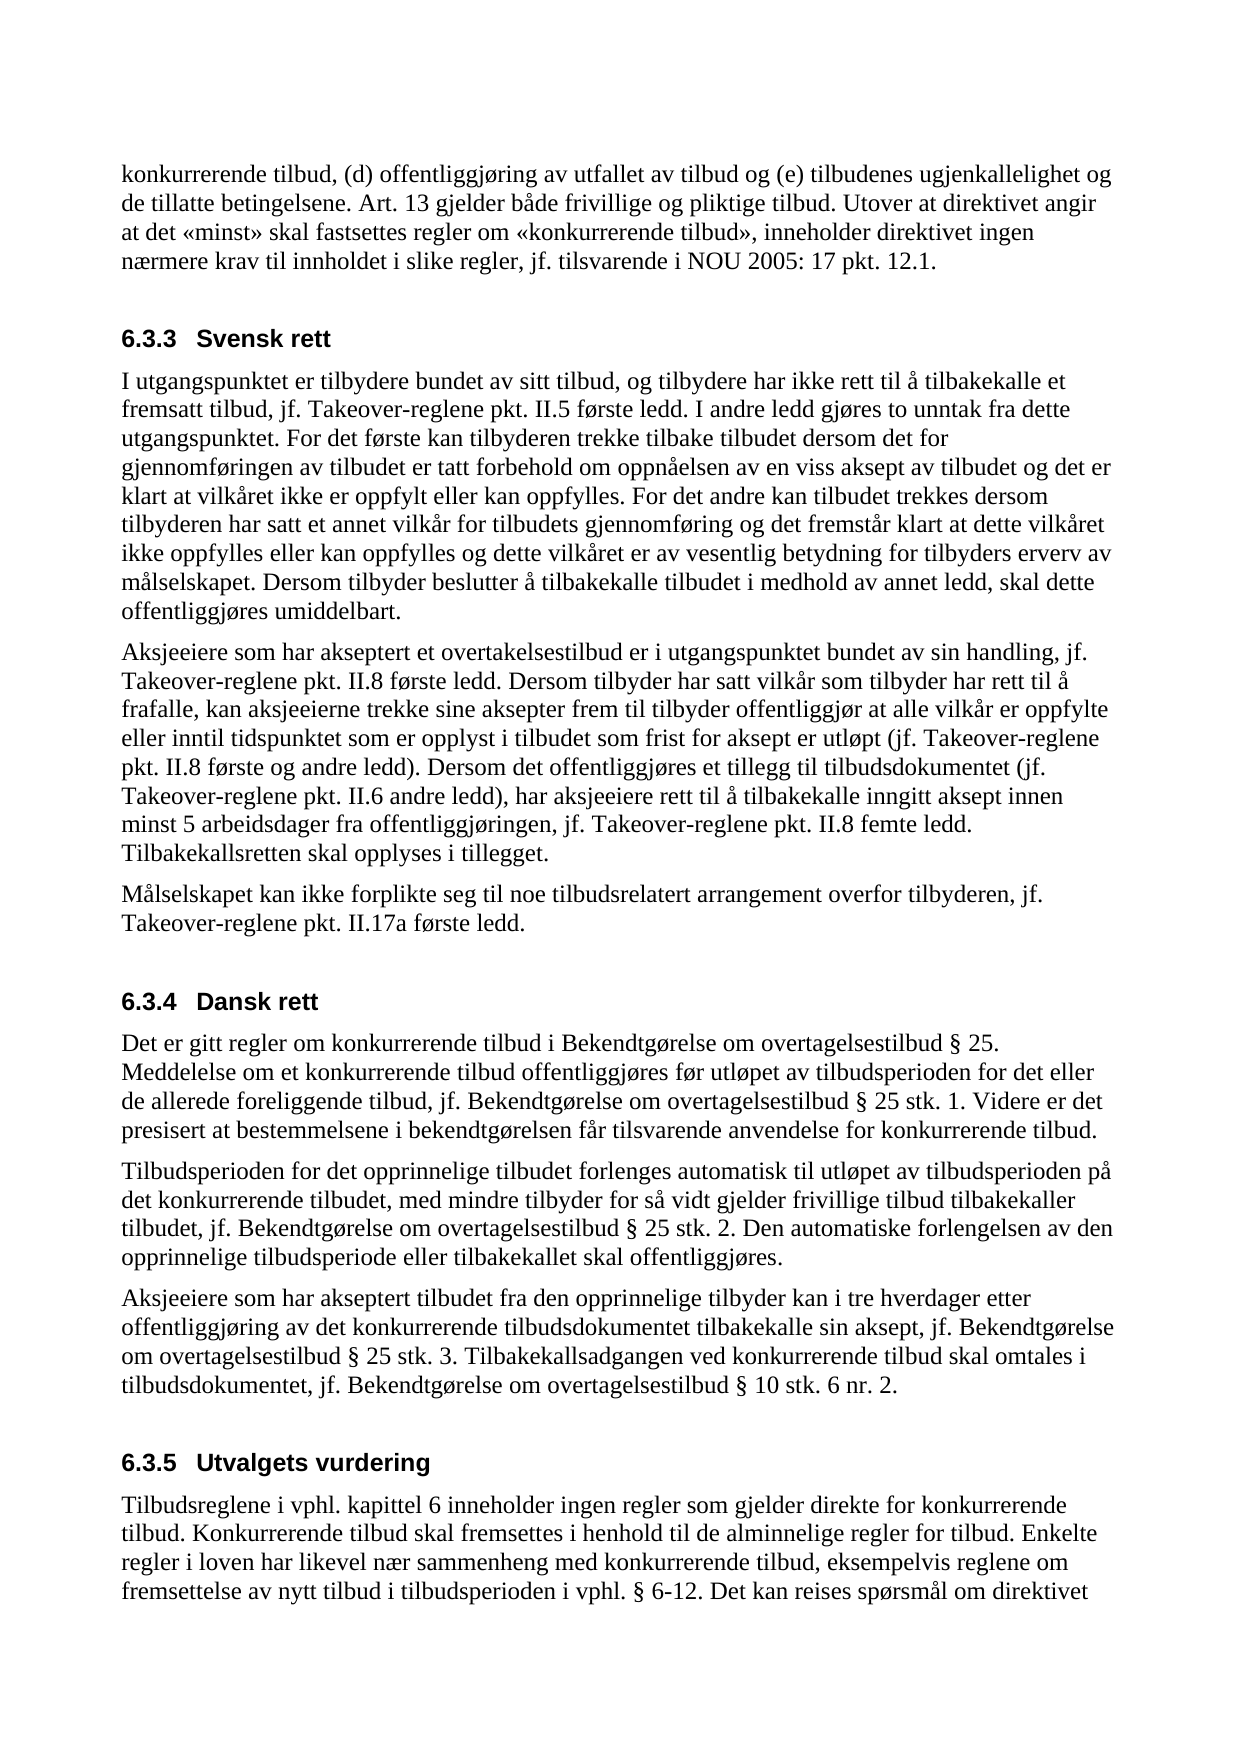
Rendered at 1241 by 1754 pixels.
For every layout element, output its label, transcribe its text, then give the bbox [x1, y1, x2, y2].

text Aksjeeiere som har akseptert tilbudet fra den opprinnelige tilbyder kan i tre hverdager etter offentliggjøring av det konkurrerende tilbudsdokumentet tilbakekalle sin aksept, jf. Bekendtgørelse om overtagelsestilbud § 25 stk. 3. Tilbakekallsadgangen ved konkurrerende tilbud skal omtales i tilbudsdokumentet, jf. Bekendtgørelse om overtagelsestilbud § 10 stk. 6 nr. 2. [121, 1283, 1119, 1398]
text Det er gitt regler om konkurrerende tilbud i Bekendtgørelse om overtagelsestilbud § 25. Meddelelse om et konkurrerende tilbud offentliggjøres før utløpet av tilbudsperioden for det eller de allerede foreliggende tilbud, jf. Bekendtgørelse om overtagelsestilbud § 25 stk. 1. Videre er det presisert at bestemmelsene i bekendtgørelsen får tilsvarende anvendelse for konkurrerende tilbud. [121, 1028, 1119, 1143]
subtitle Dansk rett [121, 987, 1119, 1016]
subtitle Utvalgets vurdering [121, 1448, 1119, 1477]
subtitle Svensk rett [121, 324, 1119, 353]
text Målselskapet kan ikke forplikte seg til noe tilbudsrelatert arrangement overfor tilbyderen, jf. Takeover-reglene pkt. II.17a første ledd. [121, 879, 1119, 937]
text Aksjeeiere som har akseptert et overtakelsestilbud er i utgangspunktet bundet av sin handling, jf. Takeover-reglene pkt. II.8 første ledd. Dersom tilbyder har satt vilkår som tilbyder har rett til å frafalle, kan aksjeeierne trekke sine aksepter frem til tilbyder offentliggjør at alle vilkår er oppfylte eller inntil tidspunktet som er opplyst i tilbudet som frist for aksept er utløpt (jf. Takeover-reglene pkt. II.8 første og andre ledd). Dersom det offentliggjøres et tillegg til tilbudsdokumentet (jf. Takeover-reglene pkt. II.6 andre ledd), har aksjeeiere rett til å tilbakekalle inngitt aksept innen minst 5 arbeidsdager fra offentliggjøringen, jf. Takeover-reglene pkt. II.8 femte ledd. Tilbakekallsretten skal opplyses i tillegget. [121, 637, 1119, 867]
text Tilbudsperioden for det opprinnelige tilbudet forlenges automatisk til utløpet av tilbudsperioden på det konkurrerende tilbudet, med mindre tilbyder for så vidt gjelder frivillige tilbud tilbakekaller tilbudet, jf. Bekendtgørelse om overtagelsestilbud § 25 stk. 2. Den automatiske forlengelsen av den opprinnelige tilbudsperiode eller tilbakekallet skal offentliggjøres. [121, 1156, 1119, 1271]
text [121, 1490, 1119, 1605]
text I utgangspunktet er tilbydere bundet av sitt tilbud, og tilbydere har ikke rett til å tilbakekalle et fremsatt tilbud, jf. Takeover-reglene pkt. II.5 første ledd. I andre ledd gjøres to unntak fra dette utgangspunktet. For det første kan tilbyderen trekke tilbake tilbudet dersom det for gjennomføringen av tilbudet er tatt forbehold om oppnåelsen av en viss aksept av tilbudet og det er klart at vilkåret ikke er oppfylt eller kan oppfylles. For det andre kan tilbudet trekkes dersom tilbyderen har satt et annet vilkår for tilbudets gjennomføring og det fremstår klart at dette vilkåret ikke oppfylles eller kan oppfylles og dette vilkåret er av vesentlig betydning for tilbyders erverv av målselskapet. Dersom tilbyder beslutter å tilbakekalle tilbudet i medhold av annet ledd, skal dette offentliggjøres umiddelbart. [121, 366, 1119, 624]
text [121, 159, 1119, 274]
